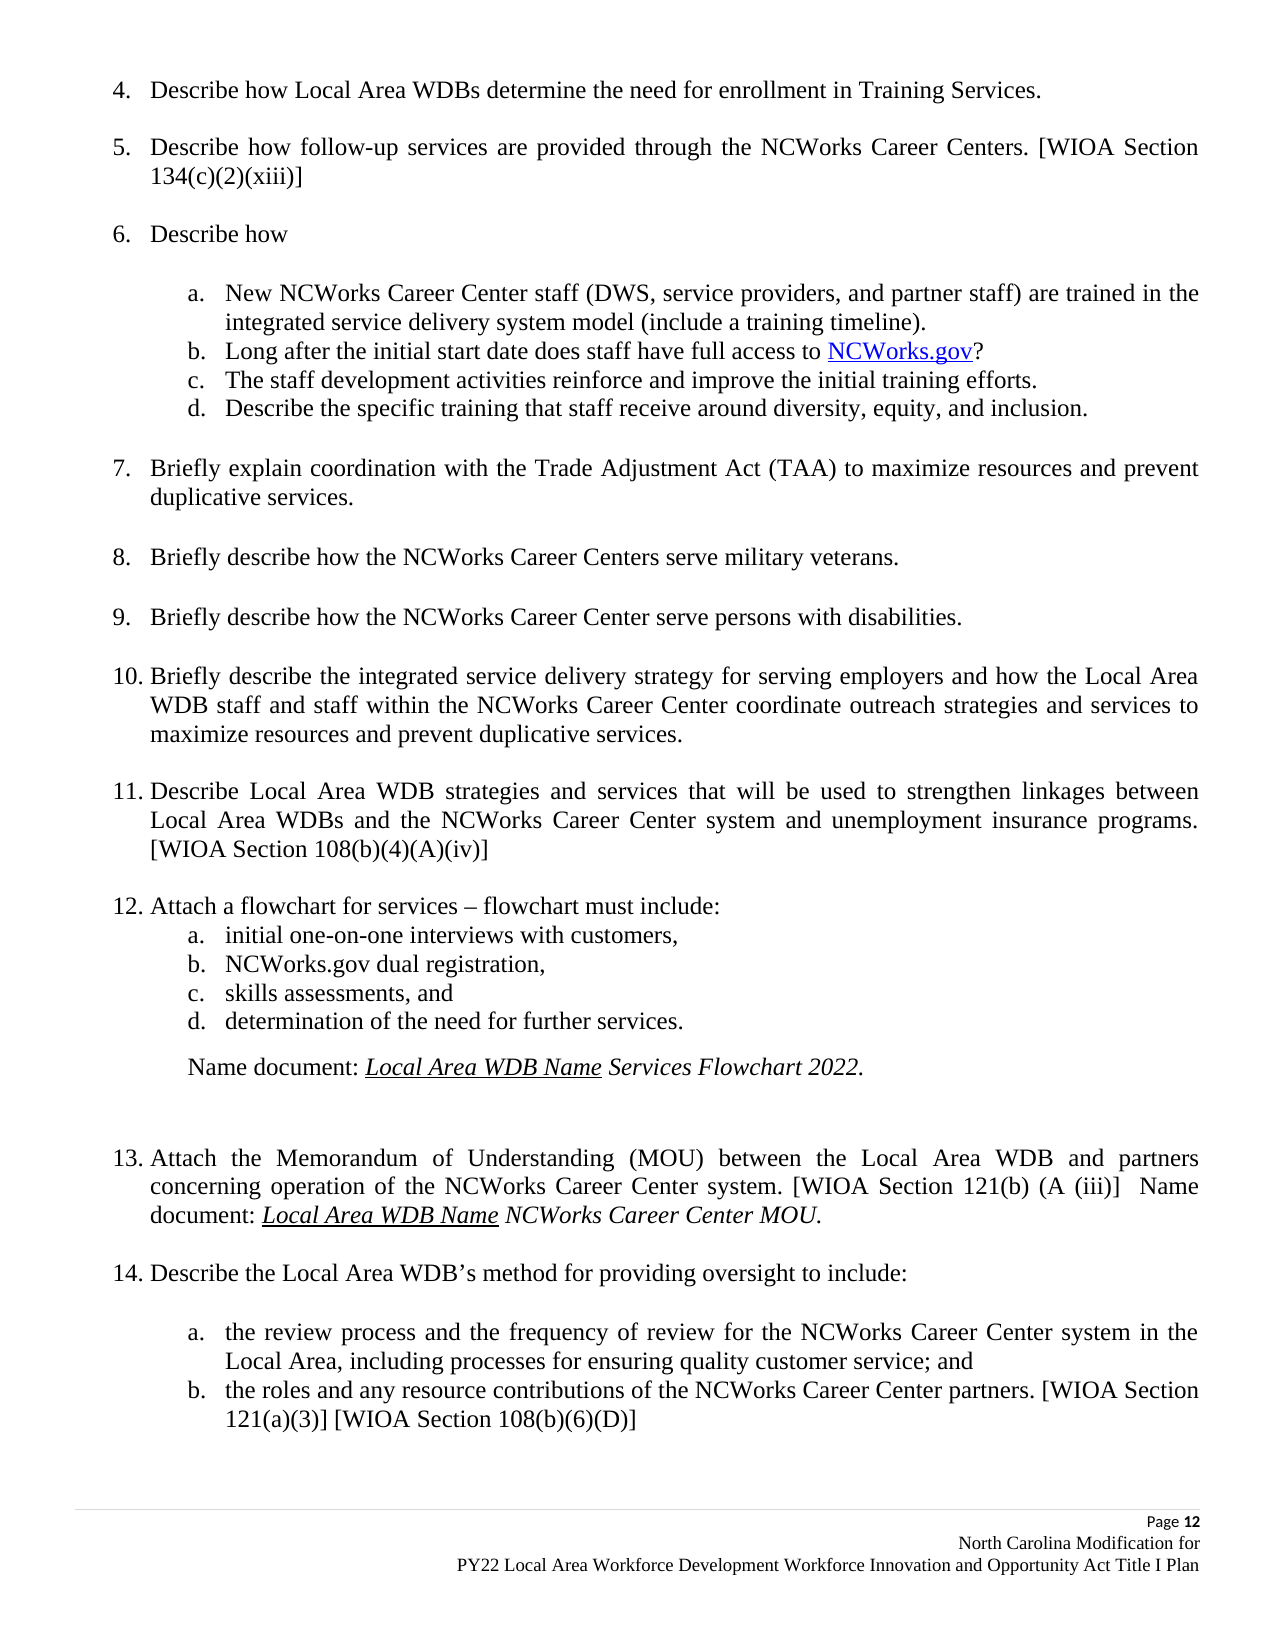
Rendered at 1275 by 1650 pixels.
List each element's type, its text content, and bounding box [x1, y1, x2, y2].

list Describe the Local Area WDB’s method for providing oversight to include: [112, 1258, 1200, 1286]
list Describe how Local Area WDBs determine the need for enrollment in Training Services. [112, 75, 1200, 104]
list The staff development activities reinforce and improve the initial training efforts. [187, 365, 1200, 393]
list New NCWorks Career Center staff (DWS, service providers, and partner staff) are trained in the integrated service delivery system model (include a training timeline). [187, 278, 1200, 336]
list Describe how [112, 219, 1200, 247]
list determination of the need for further services. [187, 1006, 1200, 1035]
list Briefly describe the integrated service delivery strategy for serving employers and how the Local Area WDB staff and staff within the NCWorks Career Center coordinate outreach strategies and services to maximize resources and prevent duplicative services. [112, 661, 1200, 748]
list Describe the specific training that staff receive around diversity, equity, and inclusion. [187, 393, 1200, 422]
list initial one-on-one interviews with customers, [187, 920, 1200, 949]
list the review process and the frequency of review for the NCWorks Career Center system in the Local Area, including processes for ensuring quality customer service; and [187, 1317, 1200, 1375]
list Attach the Memorandum of Understanding (MOU) between the Local Area WDB and partners concerning operation of the NCWorks Career Center system. [WIOA Section 121(b) (A (iii)] Name document: Local Area WDB Name NCWorks Career Center MOU. [112, 1143, 1200, 1229]
list Briefly explain coordination with the Trade Adjustment Act (TAA) to maximize resources and prevent duplicative services. [112, 453, 1200, 511]
list Attach a flowchart for services – flowchart must include: [112, 891, 1200, 920]
list NCWorks.gov dual registration, [187, 949, 1200, 978]
list Describe Local Area WDB strategies and services that will be used to strengthen linkages between Local Area WDBs and the NCWorks Career Center system and unemployment insurance programs. [WIOA Section 108(b)(4)(A)(iv)] [112, 776, 1200, 863]
list Briefly describe how the NCWorks Career Centers serve military veterans. [112, 542, 1200, 571]
text Name document: Local Area WDB Name Services Flowchart 2022. [187, 1052, 1200, 1081]
list skills assessments, and [187, 978, 1200, 1006]
list Long after the initial start date does staff have full access to NCWorks.gov? [187, 336, 1200, 365]
list Describe how follow-up services are provided through the NCWorks Career Centers. [WIOA Section 134(c)(2)(xiii)] [112, 132, 1200, 190]
list Briefly describe how the NCWorks Career Center serve persons with disabilities. [112, 602, 1200, 630]
list the roles and any resource contributions of the NCWorks Career Center partners. [WIOA Section 121(a)(3)] [WIOA Section 108(b)(6)(D)] [187, 1375, 1200, 1432]
